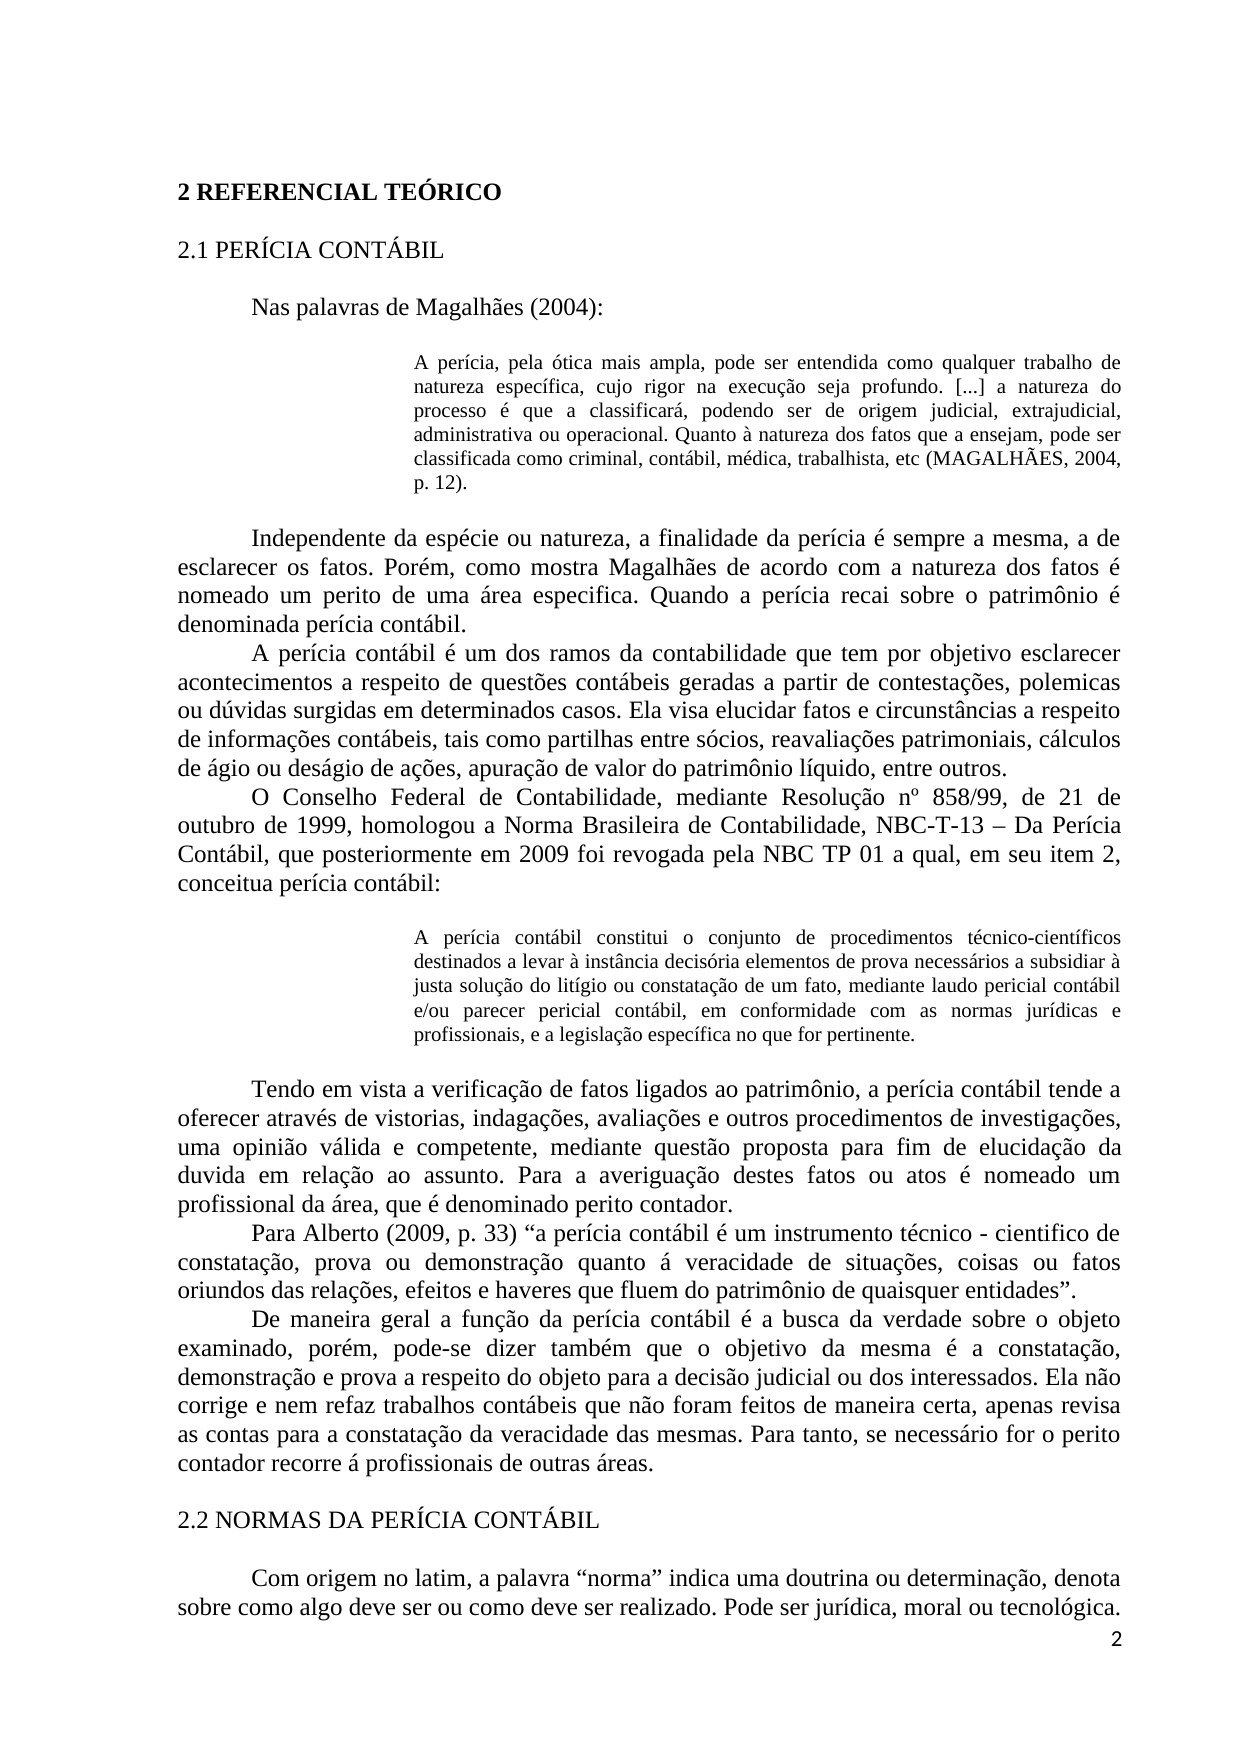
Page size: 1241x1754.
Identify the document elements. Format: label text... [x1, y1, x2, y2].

text A perícia, pela ótica mais ampla, pode ser entendida como qualquer trabalho de natureza específica, cujo rigor na execução seja profundo. [...] a natureza do processo é que a classificará, podendo ser de origem judicial, extrajudicial, administrativa ou operacional. Quanto à natureza dos fatos que a ensejam, pode ser classificada como criminal, contábil, médica, trabalhista, etc (MAGALHÃES, 2004, p. 12). [413, 350, 1122, 494]
text Tendo em vista a verificação de fatos ligados ao patrimônio, a perícia contábil tende a oferecer através de vistorias, indagações, avaliações e outros procedimentos de investigações, uma opinião válida e competente, mediante questão proposta para fim de elucidação da duvida em relação ao assunto. Para a averiguação destes fatos ou atos é nomeado um profissional da área, que é denominado perito contador. [177, 1074, 1122, 1218]
text Para Alberto (2009, p. 33) “a perícia contábil é um instrumento técnico - cientifico de constatação, prova ou demonstração quanto á veracidade de situações, coisas ou fatos oriundos das relações, efeitos e haveres que fluem do patrimônio de quaisquer entidades”. [177, 1218, 1122, 1304]
text 2.2 NORMAS DA PERÍCIA CONTÁBIL [177, 1506, 1122, 1534]
text O Conselho Federal de Contabilidade, mediante Resolução nº 858/99, de 21 de outubro de 1999, homologou a Norma Brasileira de Contabilidade, NBC-T-13 – Da Perícia Contábil, que posteriormente em 2009 foi revogada pela NBC TP 01 a qual, em seu item 2, conceitua perícia contábil: [177, 782, 1122, 897]
text Nas palavras de Magalhães (2004): [177, 292, 1122, 321]
text De maneira geral a função da perícia contábil é a busca da verdade sobre o objeto examinado, porém, pode-se dizer também que o objetivo da mesma é a constatação, demonstração e prova a respeito do objeto para a decisão judicial ou dos interessados. Ela não corrige e nem refaz trabalhos contábeis que não foram feitos de maneira certa, apenas revisa as contas para a constatação da veracidade das mesmas. Para tanto, se necessário for o perito contador recorre á profissionais de outras áreas. [177, 1304, 1122, 1477]
text A perícia contábil constitui o conjunto de procedimentos técnico-científicos destinados a levar à instância decisória elementos de prova necessários a subsidiar à justa solução do litígio ou constatação de um fato, mediante laudo pericial contábil e/ou parecer pericial contábil, em conformidade com as normas jurídicas e profissionais, e a legislação específica no que for pertinente. [413, 925, 1122, 1046]
text 2.1 PERÍCIA CONTÁBIL [177, 235, 1122, 263]
text 2 REFERENCIAL TEÓRICO [177, 177, 1122, 206]
text A perícia contábil é um dos ramos da contabilidade que tem por objetivo esclarecer acontecimentos a respeito de questões contábeis geradas a partir de contestações, polemicas ou dúvidas surgidas em determinados casos. Ela visa elucidar fatos e circunstâncias a respeito de informações contábeis, tais como partilhas entre sócios, reavaliações patrimoniais, cálculos de ágio ou deságio de ações, apuração de valor do patrimônio líquido, entre outros. [177, 638, 1122, 782]
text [177, 1563, 1122, 1621]
text Independente da espécie ou natureza, a finalidade da perícia é sempre a mesma, a de esclarecer os fatos. Porém, como mostra Magalhães de acordo com a natureza dos fatos é nomeado um perito de uma área especifica. Quando a perícia recai sobre o patrimônio é denominada perícia contábil. [177, 523, 1122, 638]
